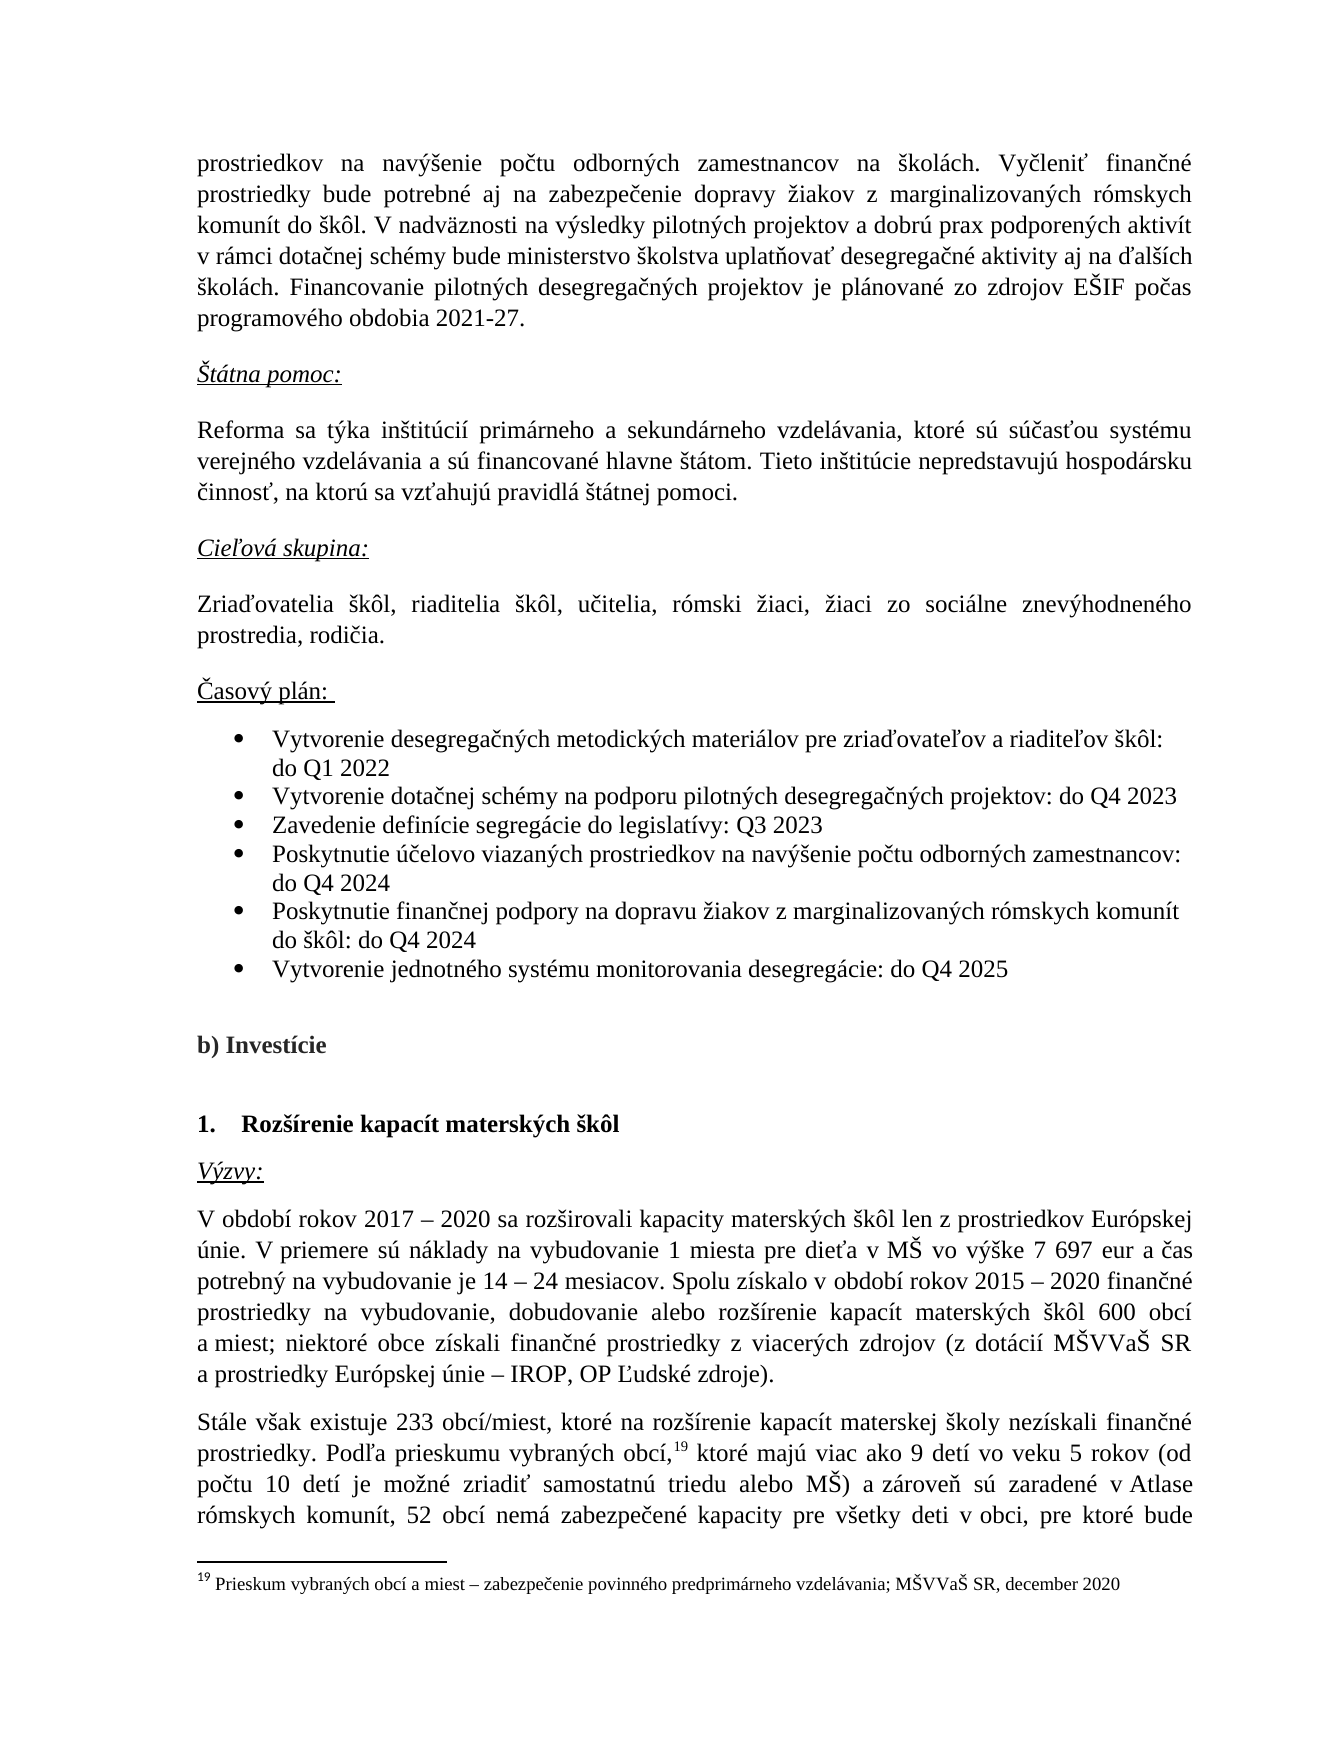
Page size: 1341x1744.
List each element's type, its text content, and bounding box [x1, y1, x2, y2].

text Časový plán: [197, 676, 1193, 705]
list Vytvorenie desegregačných metodických materiálov pre zriaďovateľov a riaditeľov škôl: do Q1 2022 [234, 724, 1193, 781]
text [197, 1407, 1193, 1529]
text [197, 148, 1193, 332]
list Vytvorenie dotačnej schémy na podporu pilotných desegregačných projektov: do Q4 2023 [234, 781, 1193, 810]
list Poskytnutie finančnej podpory na dopravu žiakov z marginalizovaných rómskych komunít do škôl: do Q4 2024 [234, 896, 1193, 954]
text Štátna pomoc: [197, 359, 1193, 388]
list Rozšírenie kapacít materských škôl [197, 1109, 1193, 1137]
text Výzvy: [197, 1156, 1193, 1185]
text Reforma sa týka inštitúcií primárneho a sekundárneho vzdelávania, ktoré sú súčasťou systému verejného vzdelávania a sú financované hlavne štátom. Tieto inštitúcie nepredstavujú hospodársku činnosť, na ktorú sa vzťahujú pravidlá štátnej pomoci. [197, 415, 1193, 506]
list Vytvorenie jednotného systému monitorovania desegregácie: do Q4 2025 [234, 954, 1193, 983]
text b) Investície [197, 1030, 1193, 1059]
text Cieľová skupina: [197, 533, 1193, 562]
text V období rokov 2017 – 2020 sa rozširovali kapacity materských škôl len z prostriedkov Európskej únie. V priemere sú náklady na vybudovanie 1 miesta pre dieťa v MŠ vo výške 7 697 eur a čas potrebný na vybudovanie je 14 – 24 mesiacov. Spolu získalo v období rokov 2015 – 2020 finančné prostriedky na vybudovanie, dobudovanie alebo rozšírenie kapacít materských škôl 600 obcí a miest; niektoré obce získali finančné prostriedky z viacerých zdrojov (z dotácií MŠVVaŠ SR a prostriedky Európskej únie – IROP, OP Ľudské zdroje). [197, 1204, 1193, 1388]
list Poskytnutie účelovo viazaných prostriedkov na navýšenie počtu odborných zamestnancov: do Q4 2024 [234, 839, 1193, 896]
list Zavedenie definície segregácie do legislatívy: Q3 2023 [234, 810, 1193, 839]
text Zriaďovatelia škôl, riaditelia škôl, učitelia, rómski žiaci, žiaci zo sociálne znevýhodneného prostredia, rodičia. [197, 589, 1193, 649]
